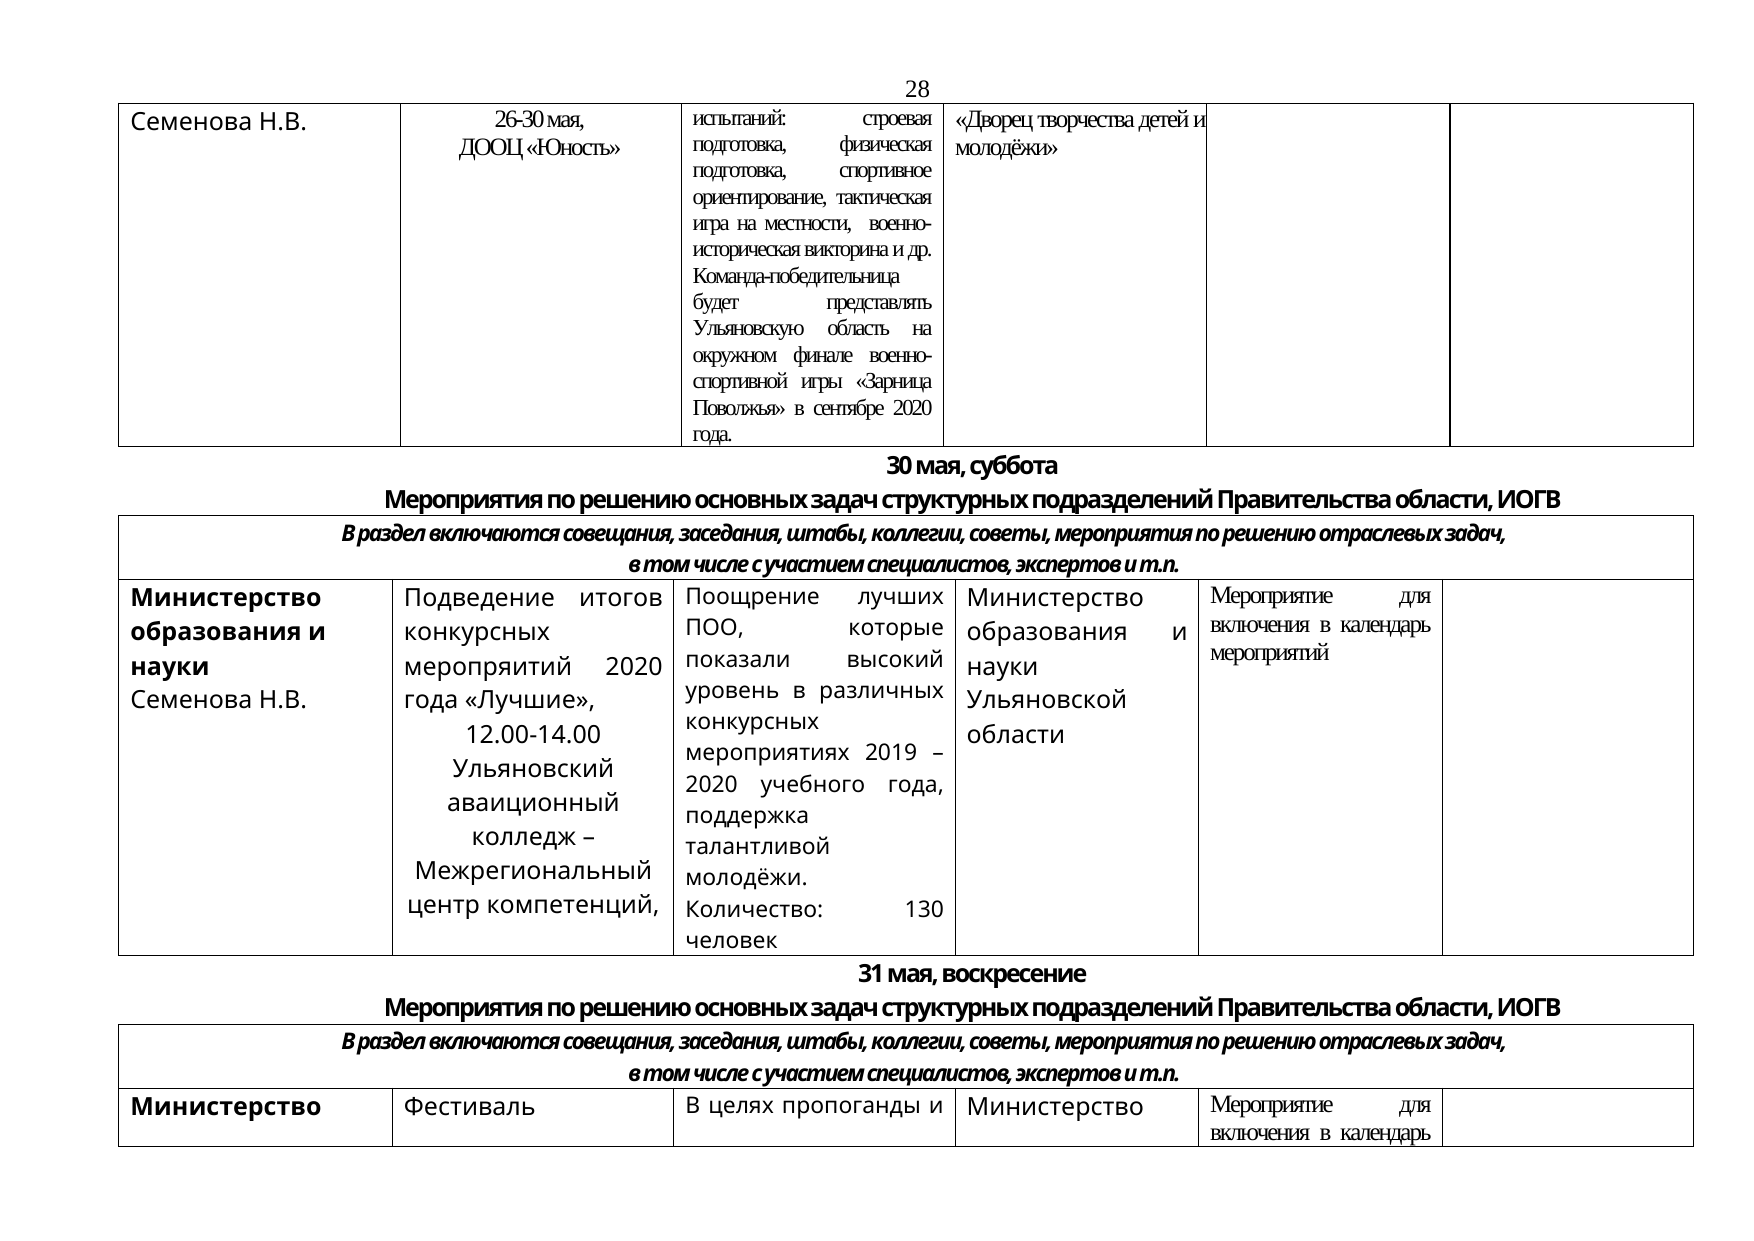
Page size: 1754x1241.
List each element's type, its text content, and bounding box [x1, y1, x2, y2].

table_cell Мероприятие для включения в календарь мероприятий [1199, 580, 1442, 955]
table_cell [944, 104, 1206, 446]
table_header В раздел включаются совещания, заседания, штабы, коллегии, советы, мероприятия по решению отраслевых задач, в том числе с участием специалистов, экспертов и т.п. [119, 1025, 1693, 1088]
table_cell [1451, 104, 1693, 446]
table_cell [956, 1089, 1198, 1146]
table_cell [682, 104, 943, 446]
table_cell Поощрение лучших ПОО, которые показали высокий уровень в различных конкурсных мероприятиях 2019 – 2020 учебного года, поддержка талантливой молодёжи. Количество: 130 человек [674, 580, 955, 955]
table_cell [1207, 104, 1449, 446]
text Мероприятия по решению основных задач структурных подразделений Правительства области, ИОГВ [231, 990, 1716, 1024]
text 31 мая, воскресение [231, 956, 1716, 990]
table_cell [1443, 1089, 1693, 1146]
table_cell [119, 104, 400, 446]
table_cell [119, 1089, 392, 1146]
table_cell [674, 1089, 955, 1146]
table_cell Подведение итогов конкурсных меропряитий 2020 года «Лучшие», 12.00-14.00 Ульяновский аваиционный колледж – Межрегиональный центр компетенций, [393, 580, 673, 955]
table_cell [1199, 1089, 1442, 1146]
table_cell Министерство образования и науки Семенова Н.В. [119, 580, 392, 955]
text 30 мая, суббота [231, 447, 1716, 481]
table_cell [401, 104, 681, 446]
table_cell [393, 1089, 673, 1146]
table_cell Министерство образования и науки Ульяновской области [956, 580, 1198, 955]
table_header В раздел включаются совещания, заседания, штабы, коллегии, советы, мероприятия по решению отраслевых задач, в том числе с участием специалистов, экспертов и т.п. [119, 516, 1693, 579]
table_cell [1443, 580, 1693, 955]
text Мероприятия по решению основных задач структурных подразделений Правительства области, ИОГВ [231, 481, 1716, 515]
